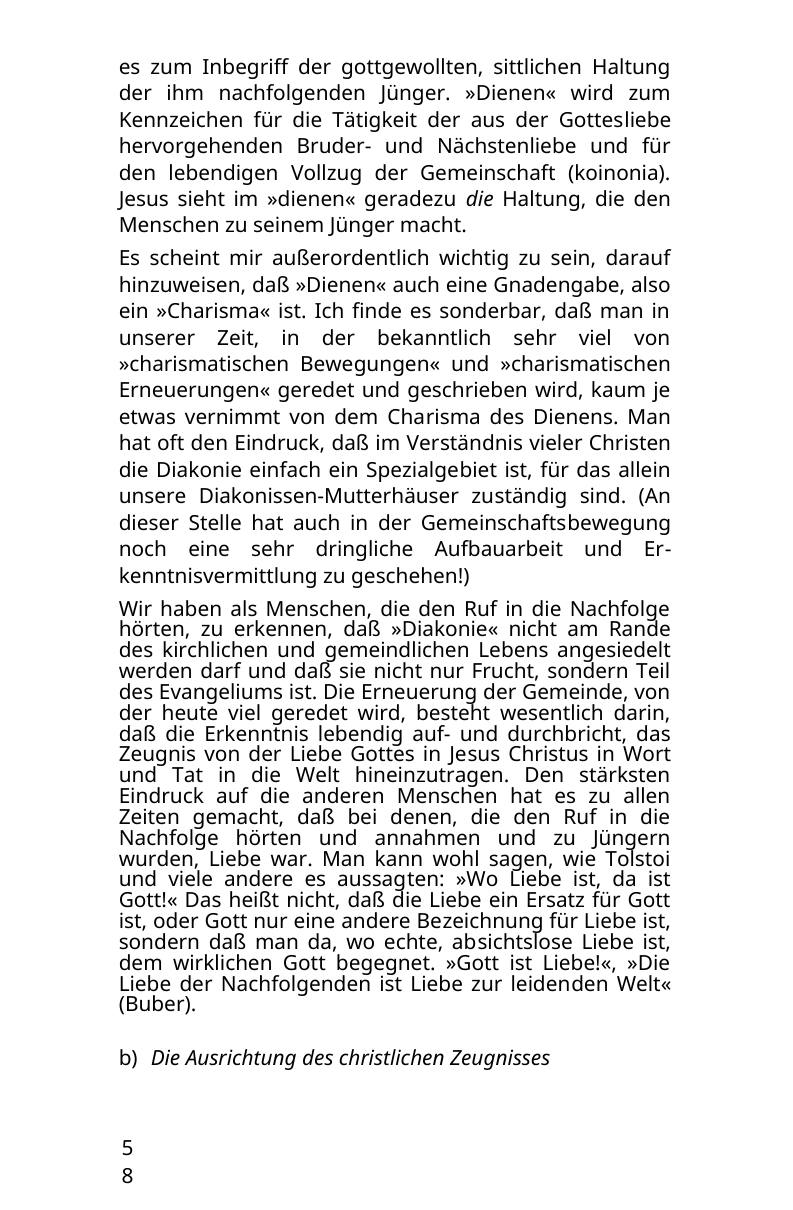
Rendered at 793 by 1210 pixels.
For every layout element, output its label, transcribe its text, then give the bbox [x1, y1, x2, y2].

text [118, 53, 671, 238]
text Es scheint mir außerordentlich wichtig zu sein, darauf hinzuweisen, daß »Dienen« auch eine Gnadengabe, also ein »Charisma« ist. Ich finde es sonderbar, daß man in unserer Zeit, in der bekanntlich sehr viel von »charismatischen Bewegungen« und »charismatischen Erneuerungen« geredet und geschrieben wird, kaum je etwas vernimmt von dem Charisma des Dienens. Man hat oft den Eindruck, daß im Verständnis vieler Christen die Diakonie einfach ein Spezialgebiet ist, für das allein unsere Diakonissen-Mutterhäuser zuständig sind. (An dieser Stelle hat auch in der Gemeinschaftsbewegung noch eine sehr dringliche Aufbauarbeit und Erkenntnisvermittlung zu geschehen!) [118, 244, 671, 588]
text Wir haben als Menschen, die den Ruf in die Nachfolge hörten, zu erkennen, daß »Diakonie« nicht am Rande des kirchlichen und gemeindlichen Lebens angesiedelt werden darf und daß sie nicht nur Frucht, sondern Teil des Evangeliums ist. Die Erneuerung der Gemeinde, von der heute viel geredet wird, besteht wesentlich darin, daß die Erkenntnis lebendig auf- und durchbricht, das Zeugnis von der Liebe Gottes in Jesus Christus in Wort und Tat in die Welt hineinzutragen. Den stärksten Eindruck auf die anderen Menschen hat es zu allen Zeiten gemacht, daß bei denen, die den Ruf in die Nachfolge hörten und annahmen und zu Jüngern wurden, Liebe war. Man kann wohl sagen, wie Tolstoi und viele andere es aussagten: »Wo Liebe ist, da ist Gott!« Das heißt nicht, daß die Liebe ein Ersatz für Gott ist, oder Gott nur eine andere Bezeichnung für Liebe ist, sondern daß man da, wo echte, absichtslose Liebe ist, dem wirklichen Gott begegnet. »Gott ist Liebe!«, »Die Liebe der Nachfolgenden ist Liebe zur leidenden Welt« (Buber). [118, 599, 671, 1016]
list Die Ausrichtung des christlichen Zeugnisses [118, 1049, 671, 1070]
